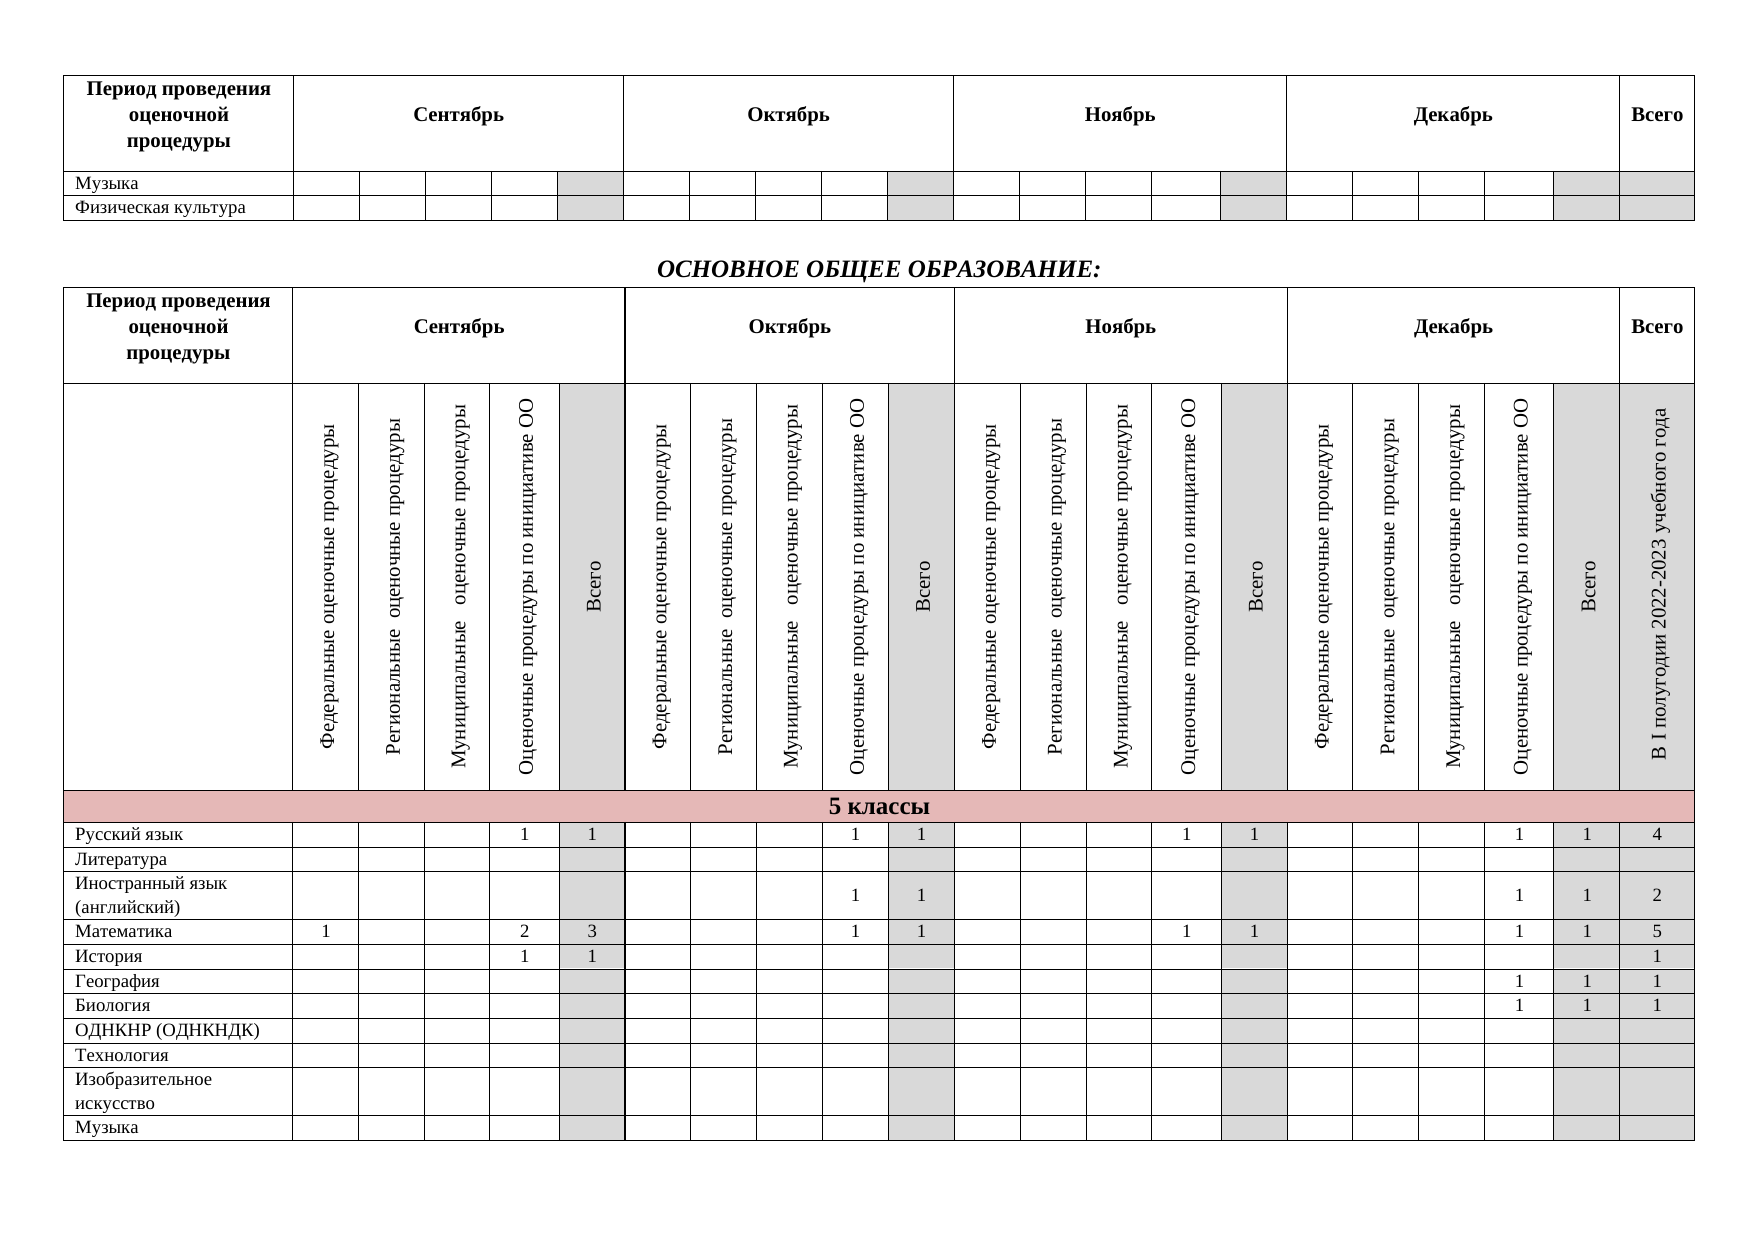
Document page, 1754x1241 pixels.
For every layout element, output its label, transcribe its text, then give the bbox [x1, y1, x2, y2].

table_cell [822, 196, 887, 220]
table_cell [425, 1068, 489, 1115]
table_cell [1222, 1116, 1287, 1140]
table_cell [359, 1116, 424, 1140]
table_header Октябрь [626, 288, 954, 383]
table_cell [1021, 1116, 1086, 1140]
table_header Ноябрь [954, 76, 1286, 171]
table_cell [1086, 172, 1151, 195]
table_cell [757, 994, 822, 1018]
table_cell [691, 1044, 756, 1067]
table_cell [626, 1068, 690, 1115]
table_cell Федеральные оценочные процедуры [1288, 384, 1352, 790]
table_cell [1419, 945, 1484, 968]
table_header Декабрь [1288, 288, 1619, 383]
table_cell [626, 1116, 690, 1140]
table_cell Региональные оценочные процедуры [1021, 384, 1086, 790]
table_cell [955, 994, 1020, 1018]
table_cell [1620, 172, 1694, 195]
table_cell [889, 994, 954, 1018]
table_cell [1087, 1044, 1151, 1067]
table_cell [1288, 920, 1352, 944]
table_cell Литература [64, 848, 292, 871]
table_cell [359, 1019, 424, 1043]
table_cell [293, 1068, 358, 1115]
table_cell [359, 848, 424, 871]
table_cell [691, 848, 756, 871]
table_cell [560, 1068, 624, 1115]
table_cell Региональные оценочные процедуры [1353, 384, 1418, 790]
table_cell [1152, 1068, 1221, 1115]
table_cell [1288, 1068, 1352, 1115]
table_cell Оценочные процедуры по инициативе ОО [823, 384, 888, 790]
table_cell [490, 1019, 559, 1043]
table_cell [1419, 920, 1484, 944]
table_cell [1152, 970, 1221, 993]
table_header Ноябрь [955, 288, 1287, 383]
table_cell [955, 872, 1020, 919]
table_cell 1 [1554, 994, 1619, 1018]
table_cell [1288, 1044, 1352, 1067]
table_cell 1 [1620, 970, 1694, 993]
table_cell [1620, 848, 1694, 871]
table_cell [1554, 848, 1619, 871]
table_cell [1087, 848, 1151, 871]
table_cell [888, 196, 953, 220]
table_cell [1485, 196, 1553, 220]
table_cell [1087, 945, 1151, 968]
table_cell [359, 994, 424, 1018]
table_cell [359, 920, 424, 944]
table_cell [1620, 1116, 1694, 1140]
table_cell [1020, 172, 1085, 195]
table_cell Всего [560, 384, 624, 790]
table_cell Всего [889, 384, 954, 790]
table_cell [293, 1044, 358, 1067]
table_cell [490, 1116, 559, 1140]
table_cell [1222, 848, 1287, 871]
table_cell [490, 1068, 559, 1115]
table_cell [626, 872, 690, 919]
table_cell 4 [1620, 823, 1694, 847]
table_cell [1287, 196, 1352, 220]
table_cell [889, 1068, 954, 1115]
table_cell [1087, 1116, 1151, 1140]
table_cell [1287, 172, 1352, 195]
table_cell [757, 823, 822, 847]
table_cell [425, 970, 489, 993]
table_cell Муниципальные оценочные процедуры [425, 384, 489, 790]
table_cell 5 [1620, 920, 1694, 944]
table_cell [1554, 1068, 1619, 1115]
table_cell [691, 872, 756, 919]
table_cell [425, 1019, 489, 1043]
table_cell [691, 823, 756, 847]
table_cell [1087, 994, 1151, 1018]
table_cell [823, 848, 888, 871]
table_cell [823, 970, 888, 993]
table_cell [425, 920, 489, 944]
table_cell [1020, 196, 1085, 220]
table_cell [823, 994, 888, 1018]
table_cell [1222, 994, 1287, 1018]
table_cell [1288, 823, 1352, 847]
table_cell [293, 945, 358, 968]
table_cell [425, 1044, 489, 1067]
table_cell [359, 1068, 424, 1115]
table_cell [823, 1044, 888, 1067]
table_cell 1 [1554, 920, 1619, 944]
table_cell Оценочные процедуры по инициативе ОО [1152, 384, 1221, 790]
table_cell Муниципальные оценочные процедуры [1087, 384, 1151, 790]
table_cell [1087, 872, 1151, 919]
table_cell [1485, 1019, 1553, 1043]
table_cell [1554, 172, 1619, 195]
table_cell [1021, 920, 1086, 944]
table_cell [425, 872, 489, 919]
table_cell [691, 994, 756, 1018]
table_cell [690, 196, 755, 220]
table_cell [626, 1044, 690, 1067]
table_cell [490, 848, 559, 871]
table_cell Оценочные процедуры по инициативе ОО [490, 384, 559, 790]
table_header Всего [1620, 76, 1694, 171]
table_cell [624, 172, 689, 195]
table_cell [889, 1044, 954, 1067]
table_header Декабрь [1287, 76, 1619, 171]
table_cell [691, 1116, 756, 1140]
table_cell [757, 945, 822, 968]
table_cell Федеральные оценочные процедуры [955, 384, 1020, 790]
table_cell [1021, 1068, 1086, 1115]
table_cell [889, 970, 954, 993]
table_cell 1 [823, 872, 888, 919]
table_cell [1021, 970, 1086, 993]
table_cell Всего [1222, 384, 1287, 790]
table_cell [1485, 1068, 1553, 1115]
table_cell [560, 1116, 624, 1140]
table_cell [626, 945, 690, 968]
table_cell [1152, 872, 1221, 919]
table_cell География [64, 970, 292, 993]
table_cell Русский язык [64, 823, 292, 847]
table_cell [1554, 1019, 1619, 1043]
table_cell 1 [490, 945, 559, 968]
table_cell [889, 1116, 954, 1140]
table_cell [293, 1019, 358, 1043]
table_cell [1152, 172, 1220, 195]
table_cell [1288, 970, 1352, 993]
table_cell [691, 1019, 756, 1043]
table_cell 1 [560, 823, 624, 847]
table_cell [425, 994, 489, 1018]
table_cell [1353, 920, 1418, 944]
table_cell [1152, 994, 1221, 1018]
table_cell [1419, 994, 1484, 1018]
table_cell [1419, 196, 1484, 220]
table_cell [360, 196, 425, 220]
table_cell [1419, 848, 1484, 871]
table_cell Всего [1554, 384, 1619, 790]
table_cell [560, 1019, 624, 1043]
table_cell Федеральные оценочные процедуры [293, 384, 358, 790]
table_cell [691, 1068, 756, 1115]
table_cell [1419, 1068, 1484, 1115]
table_cell [492, 196, 557, 220]
table_cell [1485, 1116, 1553, 1140]
table_cell [1021, 1019, 1086, 1043]
table_cell [691, 970, 756, 993]
table_cell [1288, 945, 1352, 968]
table_cell [1353, 196, 1418, 220]
table_cell [626, 823, 690, 847]
table_cell История [64, 945, 292, 968]
table_cell 5 классы [64, 791, 1694, 822]
table_cell [757, 1044, 822, 1067]
table_cell [359, 1044, 424, 1067]
table_cell 1 [1222, 920, 1287, 944]
table_cell [691, 920, 756, 944]
table_cell [1222, 945, 1287, 968]
table_cell [293, 848, 358, 871]
table_header Всего [1620, 288, 1694, 383]
table_cell [889, 848, 954, 871]
table_cell [294, 196, 359, 220]
table_cell [1353, 945, 1418, 968]
table_cell [560, 848, 624, 871]
table_cell [1087, 1068, 1151, 1115]
table_cell 1 [1554, 970, 1619, 993]
table_cell [955, 970, 1020, 993]
table_cell [1485, 1044, 1553, 1067]
table_cell 1 [1620, 945, 1694, 968]
table_cell [425, 848, 489, 871]
table_cell [1222, 1019, 1287, 1043]
table_cell [757, 848, 822, 871]
table_cell [1554, 945, 1619, 968]
table_cell 1 [889, 920, 954, 944]
table_cell [1554, 1044, 1619, 1067]
table_cell [955, 1116, 1020, 1140]
table_cell Иностранный язык (английский) [64, 872, 292, 919]
table_cell [490, 970, 559, 993]
table_cell [490, 994, 559, 1018]
table_cell [757, 1068, 822, 1115]
table_cell [1288, 1116, 1352, 1140]
table_cell [426, 196, 491, 220]
table_cell [822, 172, 887, 195]
table_cell [293, 823, 358, 847]
table_cell [492, 172, 557, 195]
table_cell Региональные оценочные процедуры [359, 384, 424, 790]
table_cell 1 [1485, 994, 1553, 1018]
table_cell [558, 172, 623, 195]
table_cell [757, 1116, 822, 1140]
table_cell [1152, 1019, 1221, 1043]
table_cell [1620, 1019, 1694, 1043]
table_cell [1353, 1019, 1418, 1043]
table_cell [1021, 823, 1086, 847]
table_cell [1152, 1044, 1221, 1067]
table_cell [560, 970, 624, 993]
table_cell [293, 970, 358, 993]
table_cell [955, 920, 1020, 944]
table_cell [64, 384, 292, 790]
table_cell [1554, 196, 1619, 220]
table_cell [1288, 872, 1352, 919]
table_cell [1222, 872, 1287, 919]
table_cell [626, 848, 690, 871]
table_cell [954, 196, 1019, 220]
table_cell [1419, 970, 1484, 993]
table_cell [359, 945, 424, 968]
table_cell [1353, 1068, 1418, 1115]
table_cell [490, 872, 559, 919]
table_cell Оценочные процедуры по инициативе ОО [1485, 384, 1553, 790]
table_cell [425, 1116, 489, 1140]
table_cell [293, 994, 358, 1018]
table_cell Муниципальные оценочные процедуры [1419, 384, 1484, 790]
table_cell 1 [1554, 823, 1619, 847]
table_cell [1554, 1116, 1619, 1140]
table_cell 1 [823, 920, 888, 944]
table_cell [425, 823, 489, 847]
table_cell [1021, 872, 1086, 919]
table_cell [757, 970, 822, 993]
table_cell [294, 172, 359, 195]
table_cell [1021, 1044, 1086, 1067]
table_cell [889, 945, 954, 968]
table_cell [955, 848, 1020, 871]
table_cell [293, 872, 358, 919]
table_cell [691, 945, 756, 968]
table_cell 1 [1620, 994, 1694, 1018]
table_cell [823, 1068, 888, 1115]
table_cell [1353, 970, 1418, 993]
table_cell 1 [1152, 823, 1221, 847]
table_cell [359, 970, 424, 993]
table_cell 2 [490, 920, 559, 944]
table_cell [757, 920, 822, 944]
table_cell [426, 172, 491, 195]
table_cell 1 [889, 872, 954, 919]
table_cell 1 [293, 920, 358, 944]
table_cell 1 [1152, 920, 1221, 944]
table_header Сентябрь [293, 288, 624, 383]
table_cell Региональные оценочные процедуры [691, 384, 756, 790]
table_cell [955, 945, 1020, 968]
table_cell [823, 945, 888, 968]
table_cell [1485, 945, 1553, 968]
table_cell 1 [823, 823, 888, 847]
table_cell [888, 172, 953, 195]
table_cell [1288, 1019, 1352, 1043]
table_cell 1 [490, 823, 559, 847]
table_cell 1 [1485, 970, 1553, 993]
table_cell [1152, 945, 1221, 968]
table_cell [1087, 970, 1151, 993]
table_cell [954, 172, 1019, 195]
table_cell [560, 872, 624, 919]
table_cell Физическая культура [64, 196, 293, 220]
table_cell [1419, 872, 1484, 919]
table_cell [756, 172, 821, 195]
table_cell [1086, 196, 1151, 220]
table_cell [823, 1116, 888, 1140]
table_cell [757, 872, 822, 919]
table_cell 1 [1485, 823, 1553, 847]
table_cell [1419, 1044, 1484, 1067]
table_cell [889, 1019, 954, 1043]
text ОСНОВНОЕ ОБЩЕЕ ОБРАЗОВАНИЕ: [75, 254, 1683, 283]
table_cell [560, 994, 624, 1018]
table_cell [1419, 1019, 1484, 1043]
table_cell [1222, 970, 1287, 993]
table_cell [1087, 823, 1151, 847]
table_cell [955, 1068, 1020, 1115]
table_cell [1353, 1044, 1418, 1067]
table_cell Федеральные оценочные процедуры [626, 384, 690, 790]
table_cell Муниципальные оценочные процедуры [757, 384, 822, 790]
table_cell [1087, 920, 1151, 944]
table_cell [1021, 848, 1086, 871]
table_cell [955, 1019, 1020, 1043]
table_cell [626, 970, 690, 993]
table_cell [560, 1044, 624, 1067]
table_cell [1087, 1019, 1151, 1043]
table_cell 3 [560, 920, 624, 944]
table_cell [359, 823, 424, 847]
table_cell [955, 1044, 1020, 1067]
table_cell [1620, 196, 1694, 220]
table_cell Музыка [64, 172, 293, 195]
table_cell [756, 196, 821, 220]
table_cell [1021, 945, 1086, 968]
table_header Период проведения оценочной процедуры [64, 76, 293, 171]
table_cell Биология [64, 994, 292, 1018]
table_cell [1221, 172, 1286, 195]
table_cell [293, 1116, 358, 1140]
table_cell [955, 823, 1020, 847]
table_cell [1152, 848, 1221, 871]
table_cell [1288, 994, 1352, 1018]
table_cell [1419, 823, 1484, 847]
table_header Сентябрь [294, 76, 623, 171]
table_cell [1620, 1068, 1694, 1115]
table_cell [425, 945, 489, 968]
table_header Октябрь [624, 76, 953, 171]
table_cell 1 [1554, 872, 1619, 919]
table_cell [823, 1019, 888, 1043]
table_cell [1353, 848, 1418, 871]
table_header Период проведения оценочной процедуры [64, 288, 292, 383]
table_cell 1 [1485, 872, 1553, 919]
table_cell Технология [64, 1044, 292, 1067]
table_cell [1485, 172, 1553, 195]
table_cell [558, 196, 623, 220]
table_cell [1353, 823, 1418, 847]
table_cell 2 [1620, 872, 1694, 919]
table_cell [360, 172, 425, 195]
table_cell ОДНКНР (ОДНКНДК) [64, 1019, 292, 1043]
table_cell [1021, 994, 1086, 1018]
table_cell [1152, 196, 1220, 220]
table_cell [1620, 1044, 1694, 1067]
table_cell [757, 1019, 822, 1043]
table_cell [1222, 1068, 1287, 1115]
table_cell 1 [560, 945, 624, 968]
table_cell [1419, 1116, 1484, 1140]
table_cell 1 [889, 823, 954, 847]
table_cell [624, 196, 689, 220]
table_cell [690, 172, 755, 195]
table_cell [1222, 1044, 1287, 1067]
table_cell Математика [64, 920, 292, 944]
table_cell [1353, 872, 1418, 919]
table_cell [1353, 1116, 1418, 1140]
table_cell [1419, 172, 1484, 195]
table_cell [490, 1044, 559, 1067]
table_cell [1152, 1116, 1221, 1140]
table_cell 1 [1485, 920, 1553, 944]
table_cell Изобразительное искусство [64, 1068, 292, 1115]
table_cell [626, 994, 690, 1018]
table_cell [626, 1019, 690, 1043]
table_cell [1221, 196, 1286, 220]
table_cell [359, 872, 424, 919]
table_cell В I полугодии 2022-2023 учебного года [1620, 384, 1694, 790]
table_cell Музыка [64, 1116, 292, 1140]
table_cell [1288, 848, 1352, 871]
table_cell [1485, 848, 1553, 871]
table_cell [1353, 994, 1418, 1018]
table_cell [626, 920, 690, 944]
table_cell [1353, 172, 1418, 195]
table_cell 1 [1222, 823, 1287, 847]
